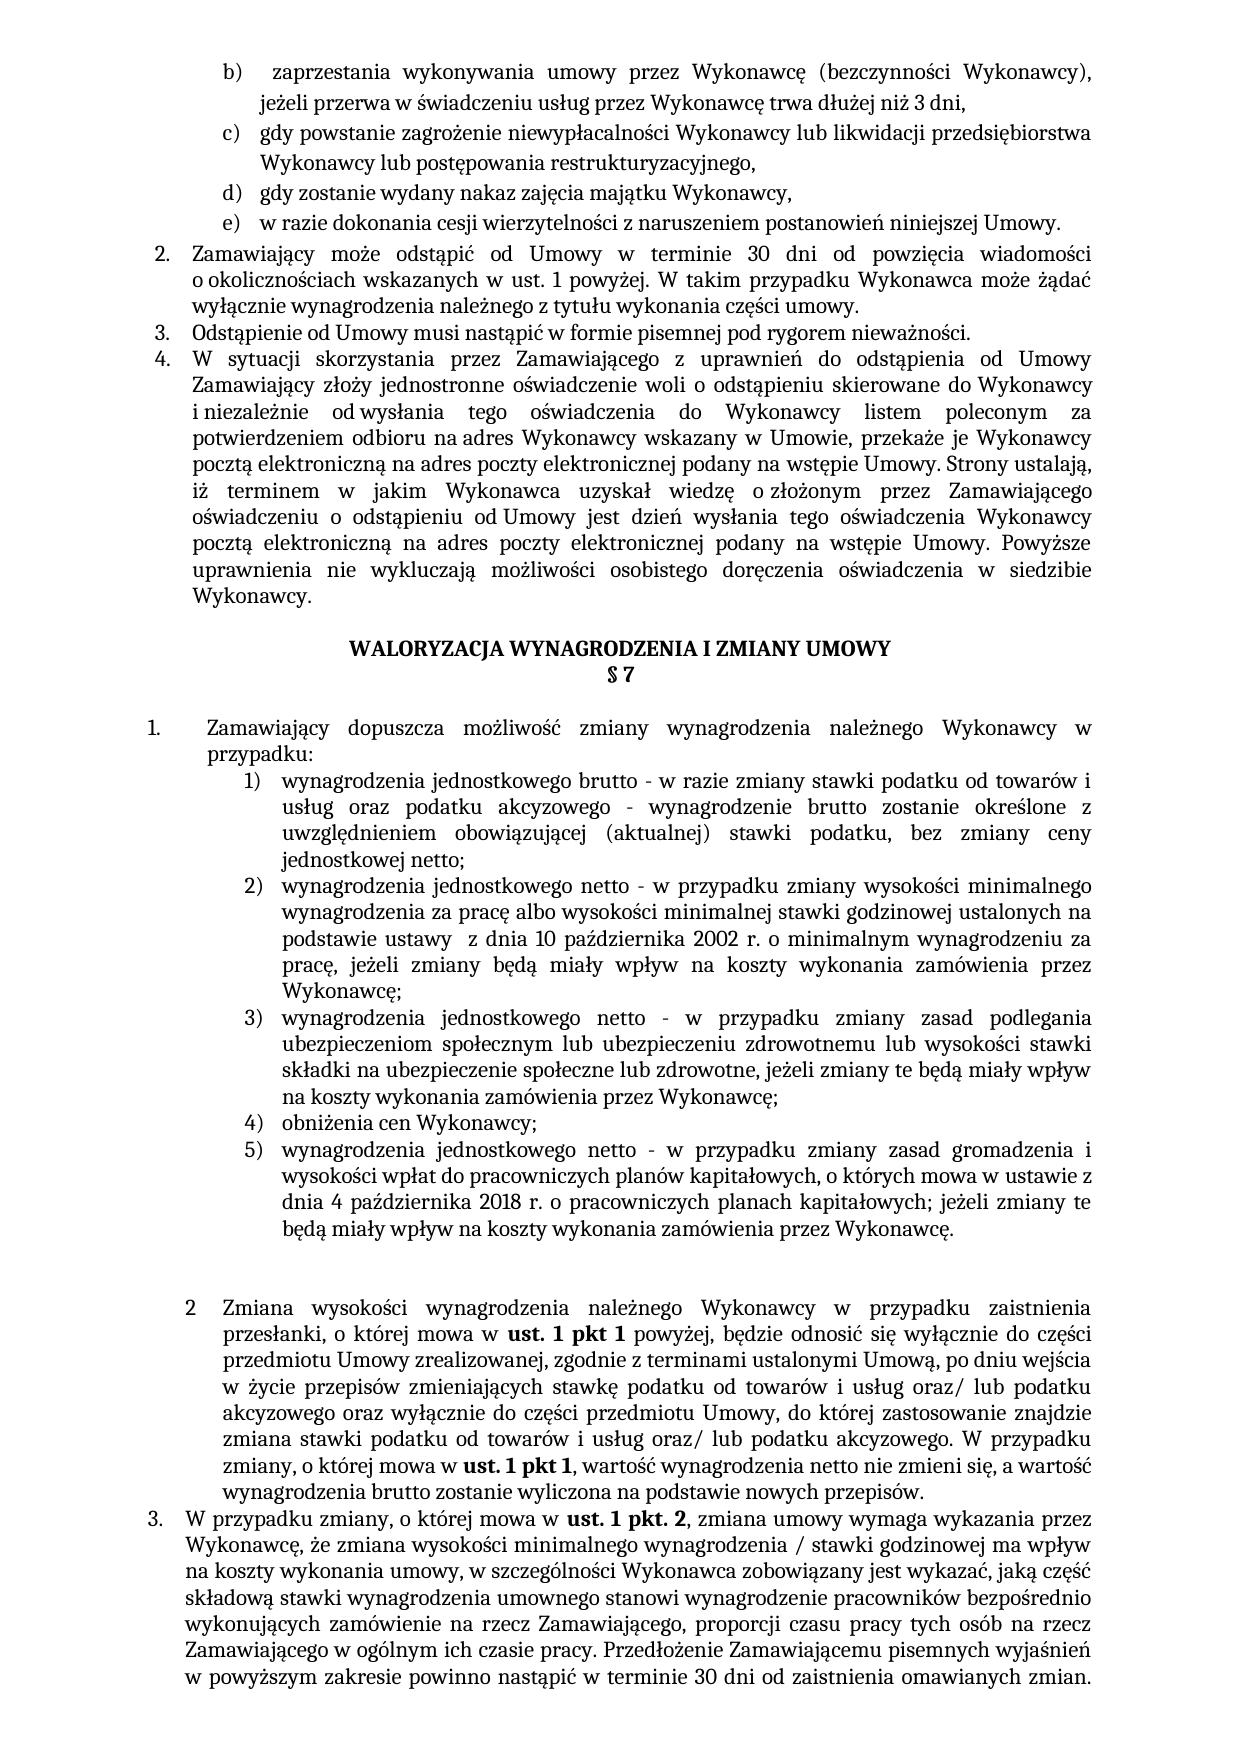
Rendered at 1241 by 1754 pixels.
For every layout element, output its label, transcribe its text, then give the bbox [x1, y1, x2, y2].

text WALORYZACJA WYNAGRODZENIA I ZMIANY UMOWY [148, 636, 1092, 662]
text § 7 [148, 662, 1092, 688]
list w razie dokonania cesji wierzytelności z naruszeniem postanowień niniejszej Umowy. [222, 210, 1092, 236]
list wynagrodzenia jednostkowego brutto - w razie zmiany stawki podatku od towarów i usług oraz podatku akcyzowego - wynagrodzenie brutto zostanie określone z uwzględnieniem obowiązującej (aktualnej) stawki podatku, bez zmiany ceny jednostkowej netto; [244, 767, 1092, 873]
list zaprzestania wykonywania umowy przez Wykonawcę (bezczynności Wykonawcy), jeżeli przerwa w świadczeniu usług przez Wykonawcę trwa dłużej niż 3 dni, [222, 59, 1092, 116]
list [148, 1505, 1092, 1690]
list wynagrodzenia jednostkowego netto - w przypadku zmiany zasad gromadzenia i wysokości wpłat do pracowniczych planów kapitałowych, o których mowa w ustawie z dnia 4 października 2018 r. o pracowniczych planach kapitałowych; jeżeli zmiany te będą miały wpływ na koszty wykonania zamówienia przez Wykonawcę. [244, 1136, 1092, 1242]
list Zmiana wysokości wynagrodzenia należnego Wykonawcy w przypadku zaistnienia przesłanki, o której mowa w ust. 1 pkt 1 powyżej, będzie odnosić się wyłącznie do części przedmiotu Umowy zrealizowanej, zgodnie z terminami ustalonymi Umową, po dniu wejścia w życie przepisów zmieniających stawkę podatku od towarów i usług oraz/ lub podatku akcyzowego oraz wyłącznie do części przedmiotu Umowy, do której zastosowanie znajdzie zmiana stawki podatku od towarów i usług oraz/ lub podatku akcyzowego. W przypadku zmiany, o której mowa w ust. 1 pkt 1, wartość wynagrodzenia netto nie zmieni się, a wartość wynagrodzenia brutto zostanie wyliczona na podstawie nowych przepisów. [185, 1294, 1092, 1505]
list Zamawiający dopuszcza możliwość zmiany wynagrodzenia należnego Wykonawcy w przypadku: [148, 715, 1092, 767]
list obniżenia cen Wykonawcy; [244, 1110, 1092, 1136]
list Odstąpienie od Umowy musi nastąpić w formie pisemnej pod rygorem nieważności. [154, 319, 1092, 346]
list wynagrodzenia jednostkowego netto - w przypadku zmiany wysokości minimalnego wynagrodzenia za pracę albo wysokości minimalnej stawki godzinowej ustalonych na podstawie ustawy z dnia 10 października 2002 r. o minimalnym wynagrodzeniu za pracę, jeżeli zmiany będą miały wpływ na koszty wykonania zamówienia przez Wykonawcę; [244, 873, 1092, 1004]
list W sytuacji skorzystania przez Zamawiającego z uprawnień do odstąpienia od Umowy Zamawiający złoży jednostronne oświadczenie woli o odstąpieniu skierowane do Wykonawcy i niezależnie od wysłania tego oświadczenia do Wykonawcy listem poleconym za potwierdzeniem odbioru na adres Wykonawcy wskazany w Umowie, przekaże je Wykonawcy pocztą elektroniczną na adres poczty elektronicznej podany na wstępie Umowy. Strony ustalają, iż terminem w jakim Wykonawca uzyskał wiedzę o złożonym przez Zamawiającego oświadczeniu o odstąpieniu od Umowy jest dzień wysłania tego oświadczenia Wykonawcy pocztą elektroniczną na adres poczty elektronicznej podany na wstępie Umowy. Powyższe uprawnienia nie wykluczają możliwości osobistego doręczenia oświadczenia w siedzibie Wykonawcy. [154, 346, 1092, 609]
list gdy powstanie zagrożenie niewypłacalności Wykonawcy lub likwidacji przedsiębiorstwa Wykonawcy lub postępowania restrukturyzacyjnego, [222, 119, 1092, 176]
list Zamawiający może odstąpić od Umowy w terminie 30 dni od powzięcia wiadomości o okolicznościach wskazanych w ust. 1 powyżej. W takim przypadku Wykonawca może żądać wyłącznie wynagrodzenia należnego z tytułu wykonania części umowy. [154, 240, 1092, 319]
list gdy zostanie wydany nakaz zajęcia majątku Wykonawcy, [222, 180, 1092, 206]
list wynagrodzenia jednostkowego netto - w przypadku zmiany zasad podlegania ubezpieczeniom społecznym lub ubezpieczeniu zdrowotnemu lub wysokości stawki składki na ubezpieczenie społeczne lub zdrowotne, jeżeli zmiany te będą miały wpływ na koszty wykonania zamówienia przez Wykonawcę; [244, 1004, 1092, 1110]
